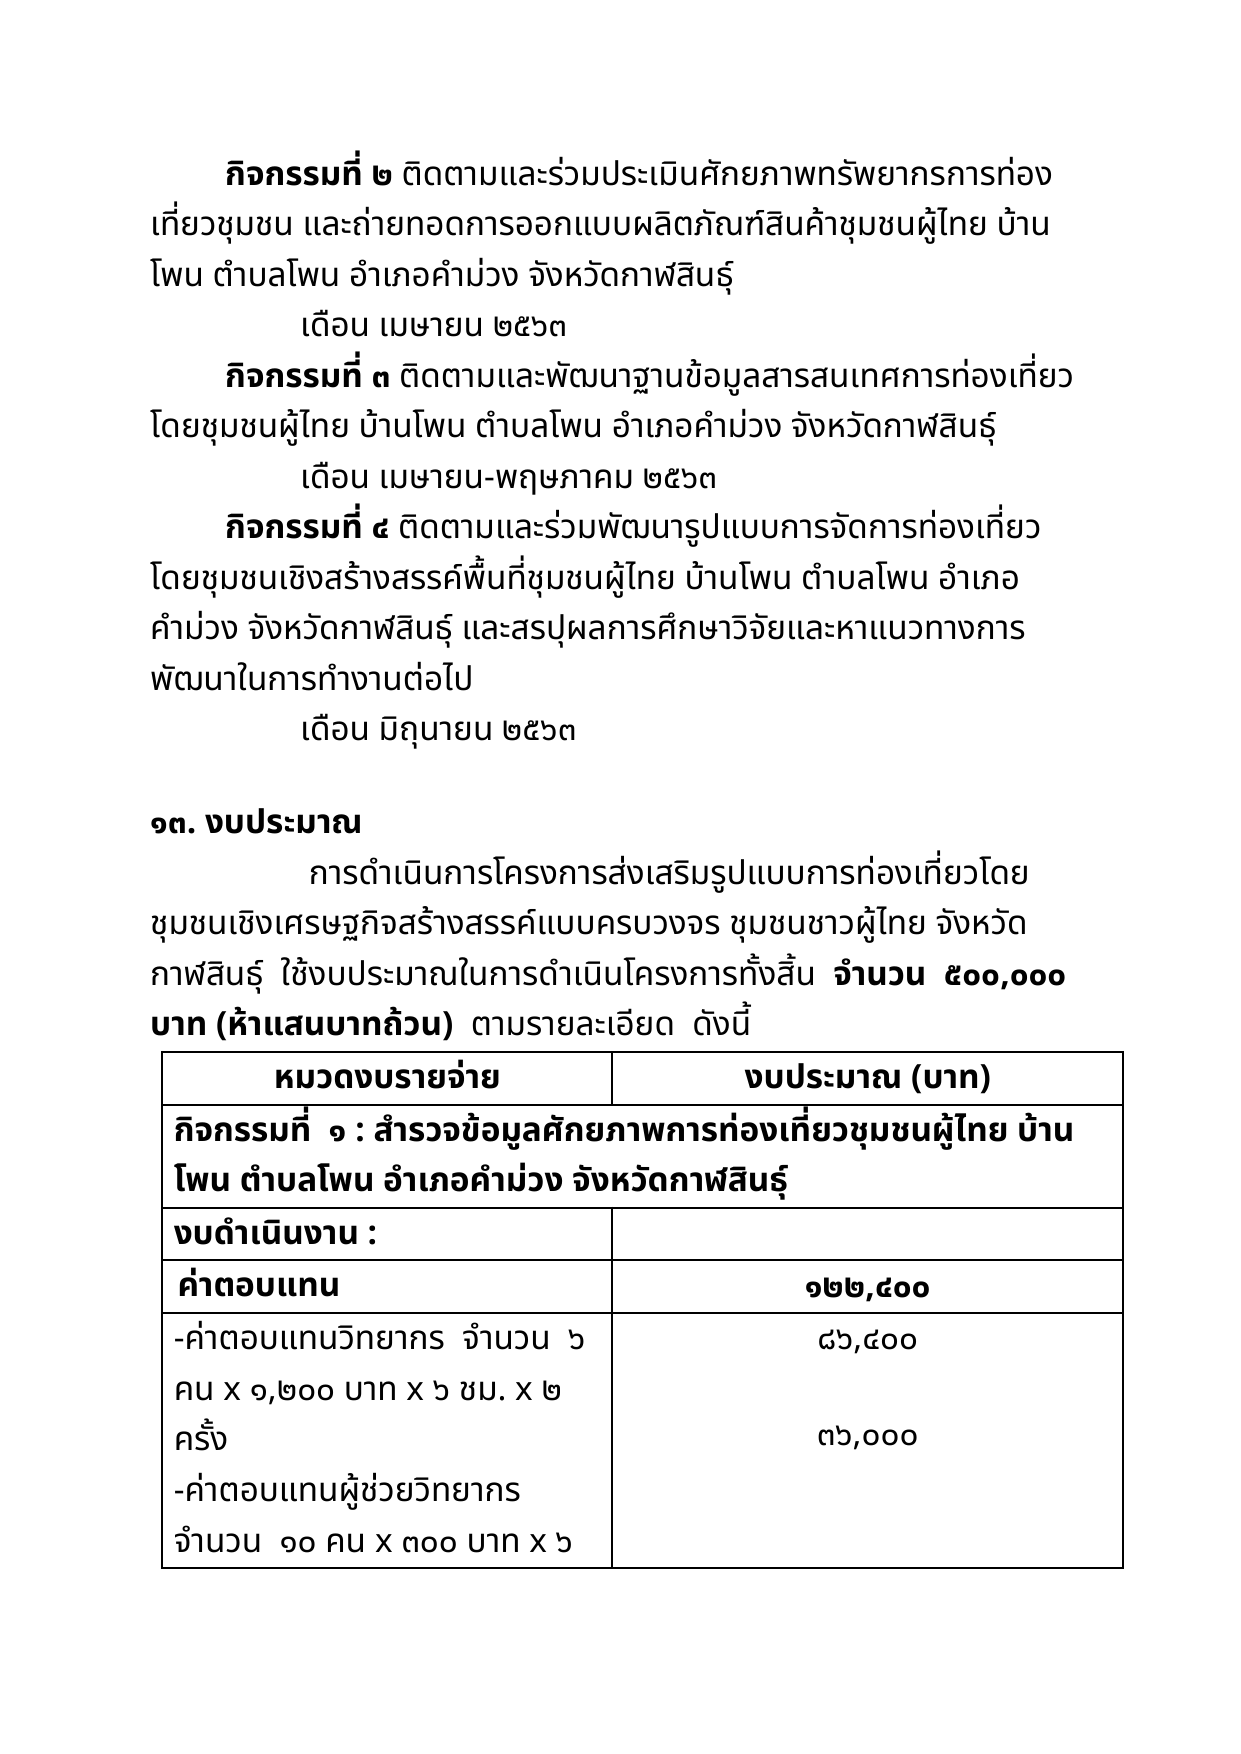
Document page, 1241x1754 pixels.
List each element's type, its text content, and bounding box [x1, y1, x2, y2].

text เดือน มิถุนายน ๒๕๖๓ [150, 705, 1090, 755]
text กิจกรรมที่ ๒ ติดตามและร่วมประเมินศักยภาพทรัพยากรการท่องเที่ยวชุมชน และถ่ายทอดการออกแบบผลิตภัณฑ์สินค้าชุมชนผู้ไทย บ้านโพน ตำบลโพน อำเภอคำม่วง จังหวัดกาฬสินธุ์ [150, 150, 1090, 301]
table_header หมวดงบรายจ่าย [163, 1053, 611, 1103]
text เดือน เมษายน-พฤษภาคม ๒๕๖๓ [150, 453, 1090, 503]
text กิจกรรมที่ ๓ ติดตามและพัฒนาฐานข้อมูลสารสนเทศการท่องเที่ยวโดยชุมชนผู้ไทย บ้านโพน ตำบลโพน อำเภอคำม่วง จังหวัดกาฬสินธุ์ [150, 352, 1090, 453]
text ๑๓. งบประมาณ [150, 798, 1090, 849]
text เดือน เมษายน ๒๕๖๓ [150, 301, 1090, 352]
table_cell ค่าตอบแทน [163, 1261, 611, 1312]
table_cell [163, 1314, 611, 1567]
text การดำเนินการโครงการส่งเสริมรูปแบบการท่องเที่ยวโดยชุมชนเชิงเศรษฐกิจสร้างสรรค์แบบครบวงจร ชุมชนชาวผู้ไทย จังหวัดกาฬสินธุ์ ใช้งบประมาณในการดำเนินโครงการทั้งสิ้น จำนวน ๕๐๐,๐๐๐ บาท (ห้าแสนบาทถ้วน) ตามรายละเอียด ดังนี้ [150, 849, 1090, 1051]
table_cell กิจกรรมที่ ๑ : สำรวจข้อมูลศักยภาพการท่องเที่ยวชุมชนผู้ไทย บ้านโพน ตำบลโพน อำเภอคำม่วง จังหวัดกาฬสินธุ์ [163, 1106, 1122, 1207]
table_header งบประมาณ (บาท) [613, 1053, 1122, 1103]
table_cell ๘๖,๔๐๐ ๓๖,๐๐๐ [613, 1314, 1122, 1567]
table_cell [613, 1209, 1122, 1259]
table_cell งบดำเนินงาน : [163, 1209, 611, 1259]
text กิจกรรมที่ ๔ ติดตามและร่วมพัฒนารูปแบบการจัดการท่องเที่ยวโดยชุมชนเชิงสร้างสรรค์พื้นที่ชุมชนผู้ไทย บ้านโพน ตำบลโพน อำเภอคำม่วง จังหวัดกาฬสินธุ์ และสรปุผลการศึกษาวิจัยและหาแนวทางการพัฒนาในการทำงานต่อไป [150, 503, 1090, 705]
table_cell ๑๒๒,๔๐๐ [613, 1261, 1122, 1312]
